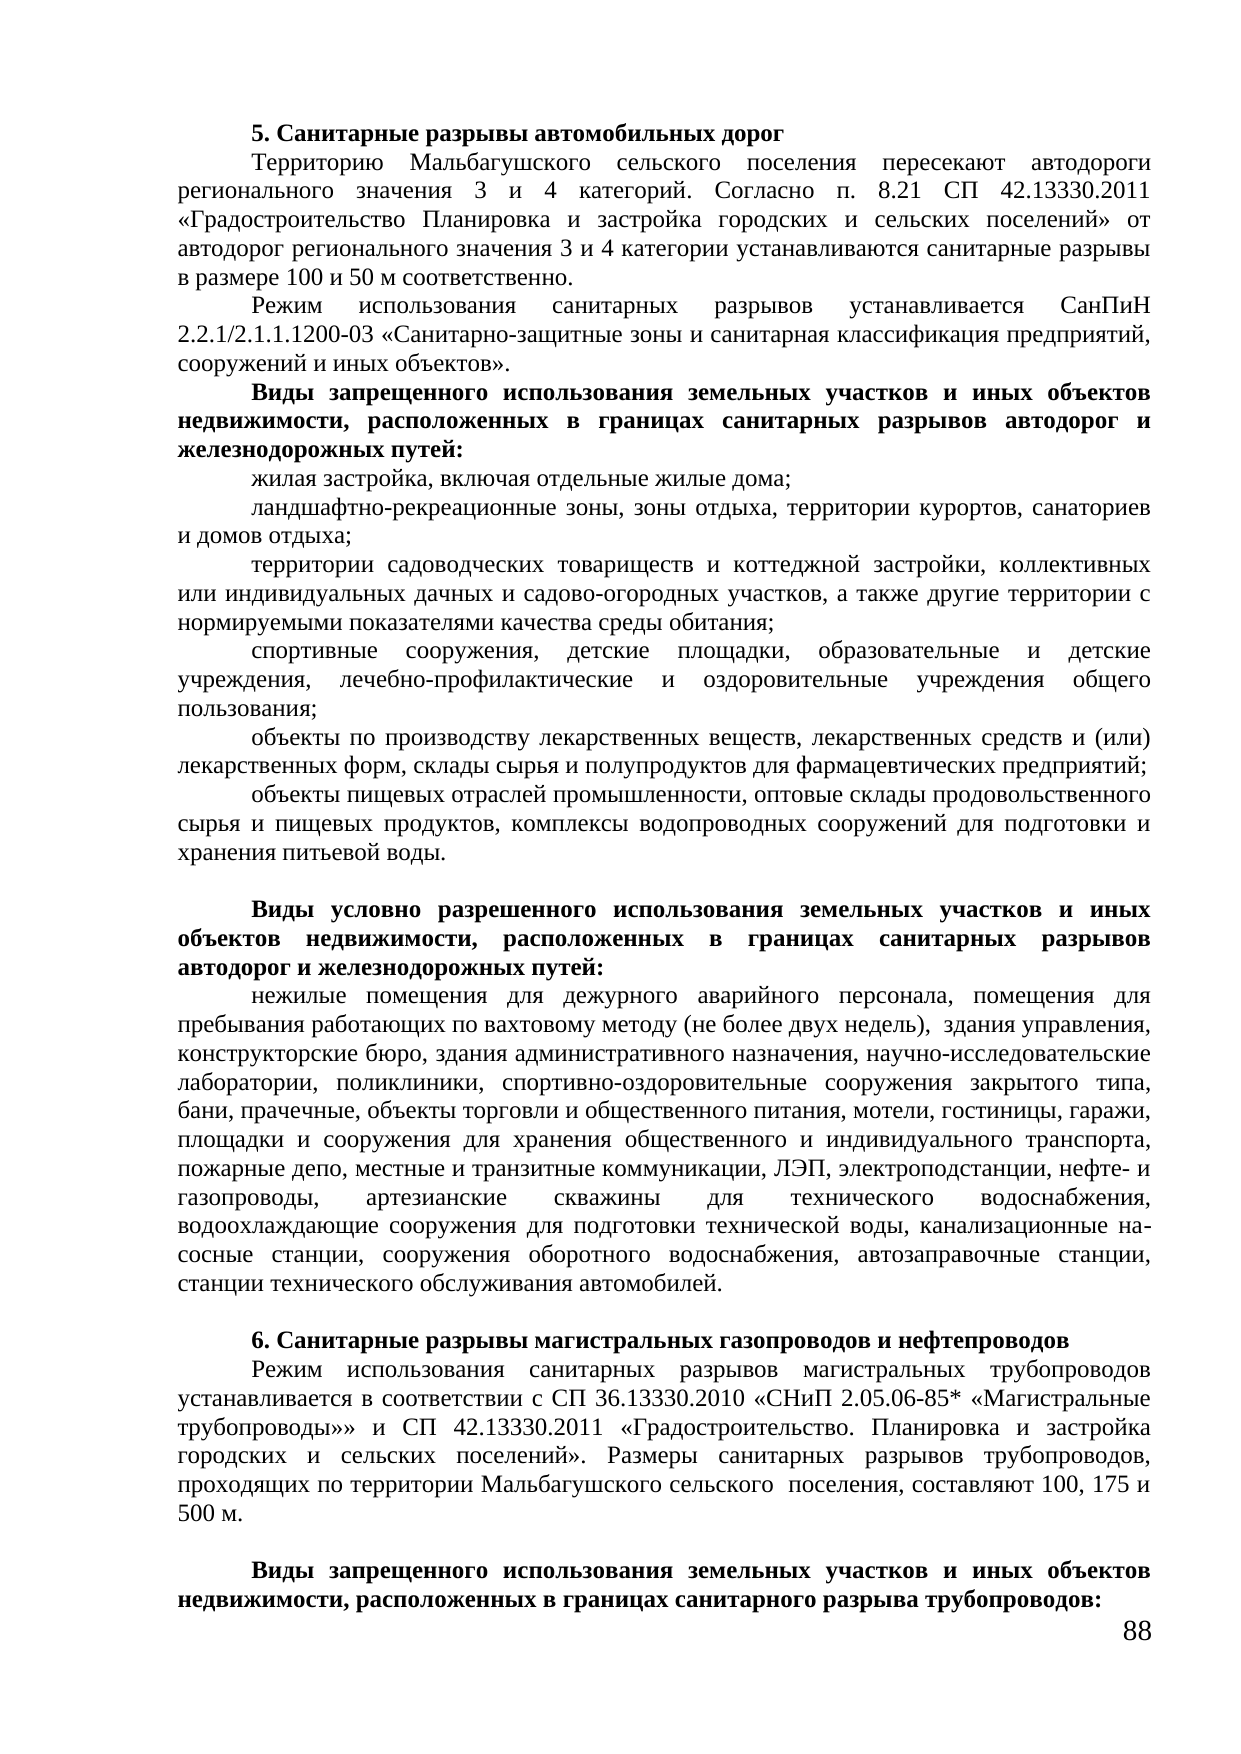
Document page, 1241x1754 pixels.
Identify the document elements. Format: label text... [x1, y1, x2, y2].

text Режим использования санитарных разрывов магистральных трубопроводов устанавливается в соответствии с СП 36.13330.2010 «СНиП 2.05.06-85* «Магистральные трубопроводы»» и СП 42.13330.2011 «Градостроительство. Планировка и застройка городских и сельских поселений». Размеры санитарных разрывов трубопроводов, проходящих по территории Мальбагушского сельского поселения, составляют 100, 175 и 500 м. [177, 1354, 1152, 1527]
text нежилые помещения для дежурного аварийного персонала, помещения для пребывания работающих по вахтовому методу (не более двух недель), здания управления, конструкторские бюро, здания административного назначения, научно-исследовательские лаборатории, поликлиники, спортивно-оздоровительные сооружения закрытого типа, бани, прачечные, объекты торговли и общественного питания, мотели, гостиницы, гаражи, площадки и сооружения для хранения общественного и индивидуального транспорта, пожарные депо, местные и транзитные коммуникации, ЛЭП, электроподстанции, нефте- и газопроводы, артезианские скважины для технического водоснабжения, водоохлаждающие сооружения для подготовки технической воды, канализационные насосные станции, сооружения оборотного водоснабжения, автозаправочные станции, станции технического обслуживания автомобилей. [177, 981, 1152, 1297]
text объекты пищевых отраслей промышленности, оптовые склады продовольственного сырья и пищевых продуктов, комплексы водопроводных сооружений для подготовки и хранения питьевой воды. [177, 779, 1152, 866]
text Виды запрещенного использования земельных участков и иных объектов недвижимости, расположенных в границах санитарного разрыва трубопроводов: [177, 1556, 1152, 1613]
text ландшафтно-рекреационные зоны, зоны отдыха, территории курортов, санаториев и домов отдыха; [177, 492, 1152, 549]
text объекты по производству лекарственных веществ, лекарственных средств и (или) лекарственных форм, склады сырья и полупродуктов для фармацевтических предприятий; [177, 722, 1152, 779]
text жилая застройка, включая отдельные жилые дома; [177, 463, 1152, 492]
text Территорию Мальбагушского сельского поселения пересекают автодороги регионального значения 3 и 4 категорий. Согласно п. 8.21 СП 42.13330.2011 «Градостроительство Планировка и застройка городских и сельских поселений» от автодорог регионального значения 3 и 4 категории устанавливаются санитарные разрывы в размере 100 и 50 м соответственно. [177, 147, 1152, 291]
text территории садоводческих товариществ и коттеджной застройки, коллективных или индивидуальных дачных и садово-огородных участков, а также другие территории с нормируемыми показателями качества среды обитания; [177, 549, 1152, 636]
text Режим использования санитарных разрывов устанавливается СанПиН 2.2.1/2.1.1.1200-03 «Санитарно-защитные зоны и санитарная классификация предприятий, сооружений и иных объектов». [177, 291, 1152, 377]
text Виды условно разрешенного использования земельных участков и иных объектов недвижимости, расположенных в границах санитарных разрывов автодорог и железнодорожных путей: [177, 894, 1152, 981]
text Виды запрещенного использования земельных участков и иных объектов недвижимости, расположенных в границах санитарных разрывов автодорог и железнодорожных путей: [177, 377, 1152, 463]
text 6. Санитарные разрывы магистральных газопроводов и нефтепроводов [177, 1326, 1152, 1354]
text спортивные сооружения, детские площадки, образовательные и детские учреждения, лечебно-профилактические и оздоровительные учреждения общего пользования; [177, 636, 1152, 722]
text 5. Санитарные разрывы автомобильных дорог [177, 118, 1152, 147]
